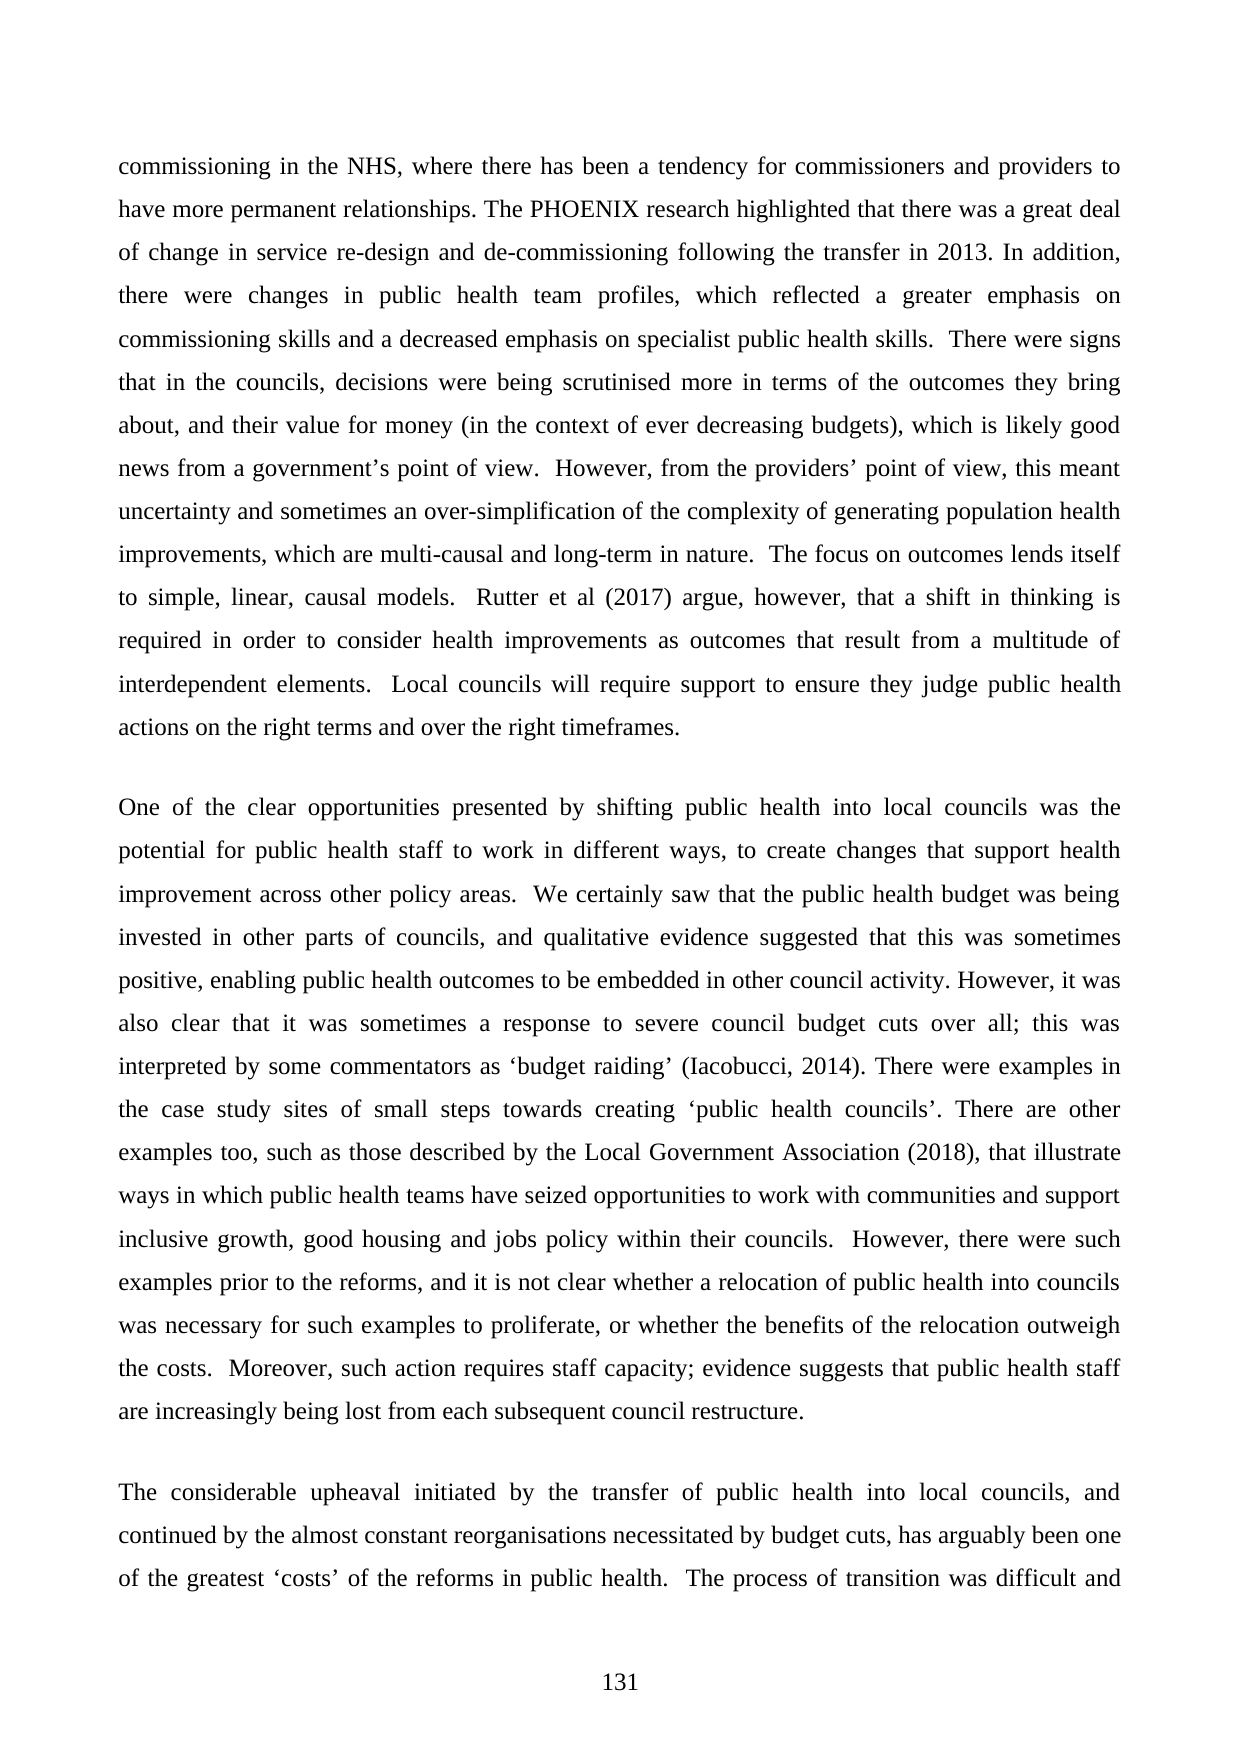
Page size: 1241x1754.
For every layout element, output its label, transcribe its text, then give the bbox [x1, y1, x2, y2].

text One of the clear opportunities presented by shifting public health into local councils was the potential for public health staff to work in different ways, to create changes that support health improvement across other policy areas. We certainly saw that the public health budget was being invested in other parts of councils, and qualitative evidence suggested that this was sometimes positive, enabling public health outcomes to be embedded in other council activity. However, it was also clear that it was sometimes a response to severe council budget cuts over all; this was interpreted by some commentators as ‘budget raiding’ (Iacobucci, 2014). There were examples in the case study sites of small steps towards creating ‘public health councils’. There are other examples too, such as those described by the Local Government Association (2018), that illustrate ways in which public health teams have seized opportunities to work with communities and support inclusive growth, good housing and jobs policy within their councils. However, there were such examples prior to the reforms, and it is not clear whether a relocation of public health into councils was necessary for such examples to proliferate, or whether the benefits of the relocation outweigh the costs. Moreover, such action requires staff capacity; evidence suggests that public health staff are increasingly being lost from each subsequent council restructure. [118, 792, 1122, 1425]
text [118, 1477, 1122, 1592]
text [118, 151, 1122, 741]
